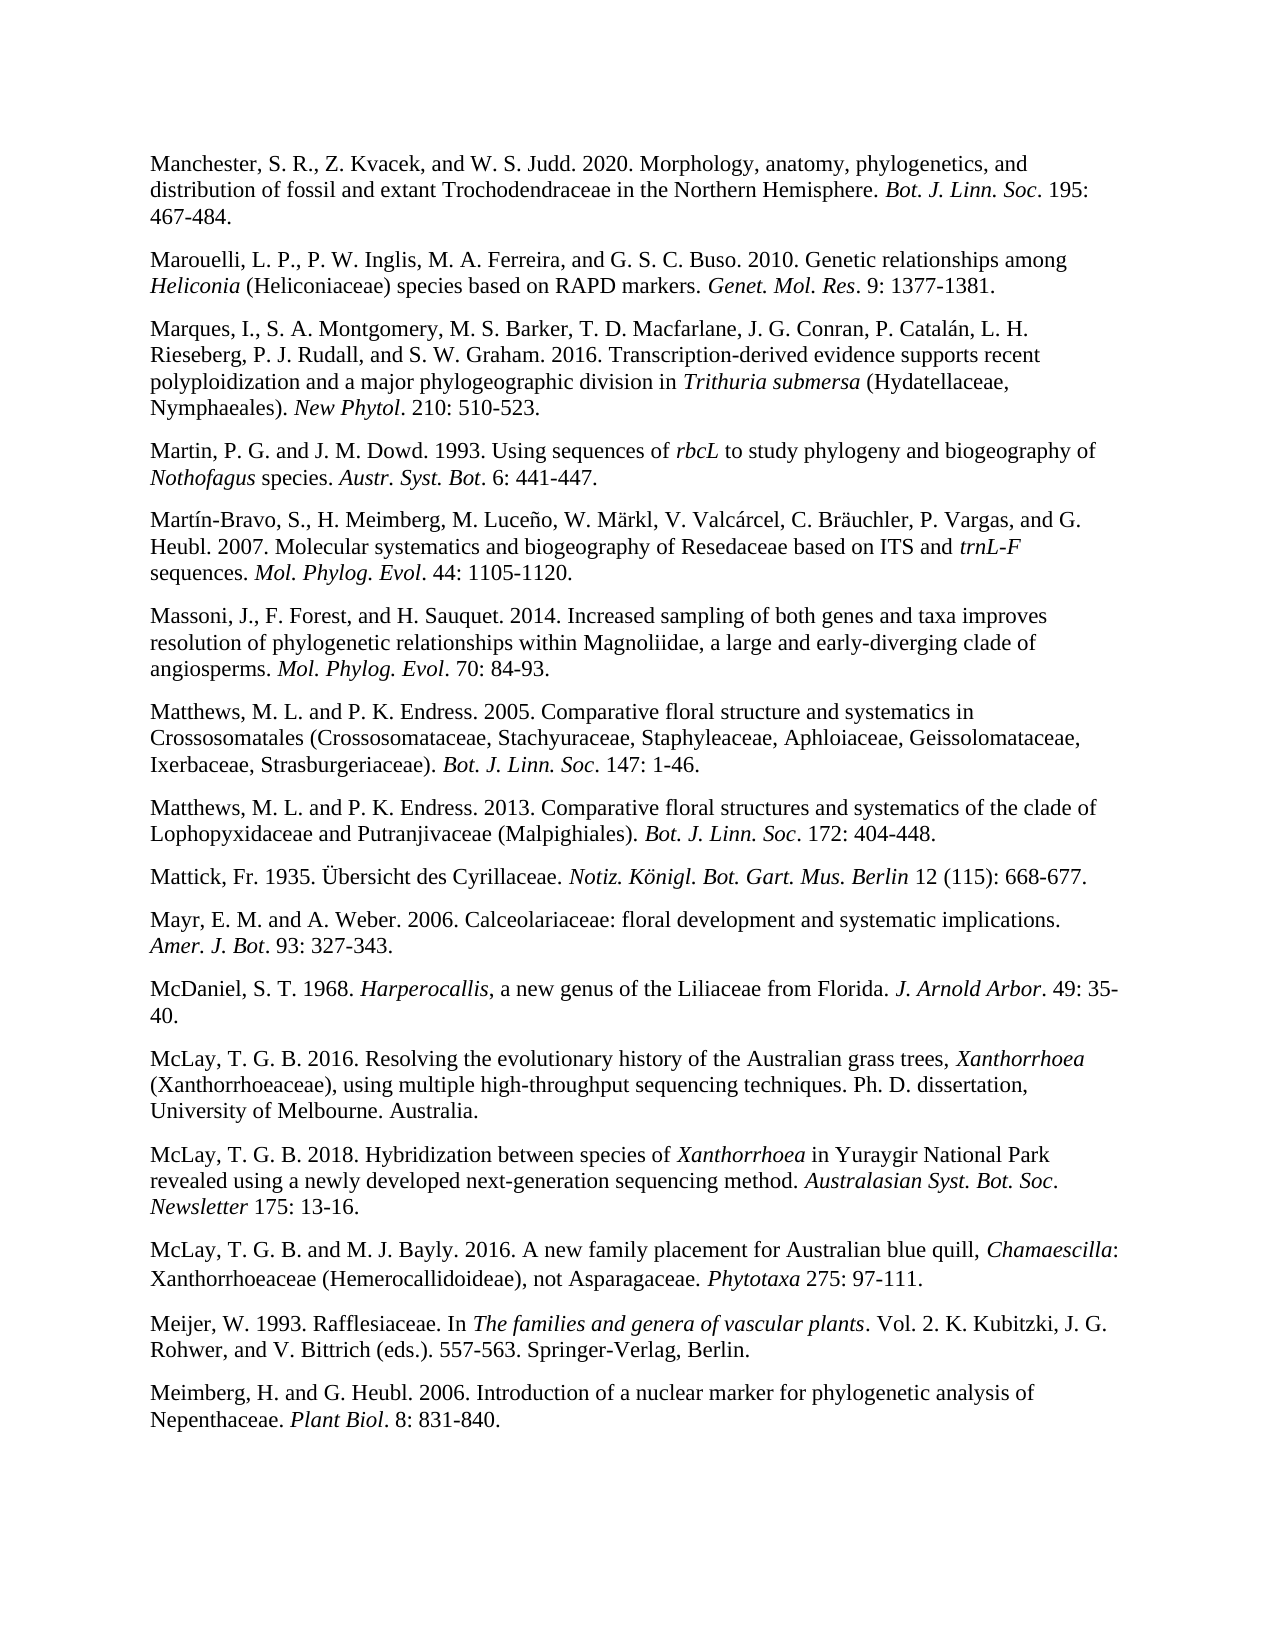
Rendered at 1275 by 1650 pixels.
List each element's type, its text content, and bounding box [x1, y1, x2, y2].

text Meijer, W. 1993. Rafflesiaceae. In The families and genera of vascular plants. Vol. 2. K. Kubitzki, J. G. Rohwer, and V. Bittrich (eds.). 557-563. Springer-Verlag, Berlin. [150, 1310, 1125, 1363]
text McLay, T. G. B. 2018. Hybridization between species of Xanthorrhoea in Yuraygir National Park revealed using a newly developed next-generation sequencing method. Australasian Syst. Bot. Soc. Newsletter 175: 13-16. [150, 1141, 1125, 1220]
text Matthews, M. L. and P. K. Endress. 2013. Comparative floral structures and systematics of the clade of Lophopyxidaceae and Putranjivaceae (Malpighiales). Bot. J. Linn. Soc. 172: 404-448. [150, 794, 1125, 846]
text McDaniel, S. T. 1968. Harperocallis, a new genus of the Liliaceae from Florida. J. Arnold Arbor. 49: 35-40. [150, 976, 1125, 1028]
text Matthews, M. L. and P. K. Endress. 2005. Comparative floral structure and systematics in Crossosomatales (Crossosomataceae, Stachyuraceae, Staphyleaceae, Aphloiaceae, Geissolomataceae, Ixerbaceae, Strasburgeriaceae). Bot. J. Linn. Soc. 147: 1-46. [150, 698, 1125, 777]
text McLay, T. G. B. and M. J. Bayly. 2016. A new family placement for Australian blue quill, Chamaescilla: Xanthorrhoeaceae (Hemerocallidoideae), not Asparagaceae. Phytotaxa 275: 97-111. [150, 1236, 1125, 1291]
text Marques, I., S. A. Montgomery, M. S. Barker, T. D. Macfarlane, J. G. Conran, P. Catalán, L. H. Rieseberg, P. J. Rudall, and S. W. Graham. 2016. Transcription-derived evidence supports recent polyploidization and a major phylogeographic division in Trithuria submersa (Hydatellaceae, Nymphaeales). New Phytol. 210: 510-523. [150, 315, 1125, 421]
text Martín-Bravo, S., H. Meimberg, M. Luceño, W. Märkl, V. Valcárcel, C. Bräuchler, P. Vargas, and G. Heubl. 2007. Molecular systematics and biogeography of Resedaceae based on ITS and trnL-F sequences. Mol. Phylog. Evol. 44: 1105-1120. [150, 507, 1125, 586]
text Massoni, J., F. Forest, and H. Sauquet. 2014. Increased sampling of both genes and taxa improves resolution of phylogenetic relationships within Magnoliidae, a large and early-diverging clade of angiosperms. Mol. Phylog. Evol. 70: 84-93. [150, 602, 1125, 681]
text Mayr, E. M. and A. Weber. 2006. Calceolariaceae: floral development and systematic implications. Amer. J. Bot. 93: 327-343. [150, 906, 1125, 959]
text Mattick, Fr. 1935. Übersicht des Cyrillaceae. Notiz. Königl. Bot. Gart. Mus. Berlin 12 (115): 668-677. [150, 863, 1125, 889]
text Manchester, S. R., Z. Kvacek, and W. S. Judd. 2020. Morphology, anatomy, phylogenetics, and distribution of fossil and extant Trochodendraceae in the Northern Hemisphere. Bot. J. Linn. Soc. 195: 467-484. [150, 150, 1125, 229]
text McLay, T. G. B. 2016. Resolving the evolutionary history of the Australian grass trees, Xanthorrhoea (Xanthorrhoeaceae), using multiple high-throughput sequencing techniques. Ph. D. dissertation, University of Melbourne. Australia. [150, 1045, 1125, 1124]
text Marouelli, L. P., P. W. Inglis, M. A. Ferreira, and G. S. C. Buso. 2010. Genetic relationships among Heliconia (Heliconiaceae) species based on RAPD markers. Genet. Mol. Res. 9: 1377-1381. [150, 246, 1125, 298]
text Meimberg, H. and G. Heubl. 2006. Introduction of a nuclear marker for phylogenetic analysis of Nepenthaceae. Plant Biol. 8: 831-840. [150, 1379, 1125, 1432]
text Martin, P. G. and J. M. Dowd. 1993. Using sequences of rbcL to study phylogeny and biogeography of Nothofagus species. Austr. Syst. Bot. 6: 441-447. [150, 437, 1125, 490]
